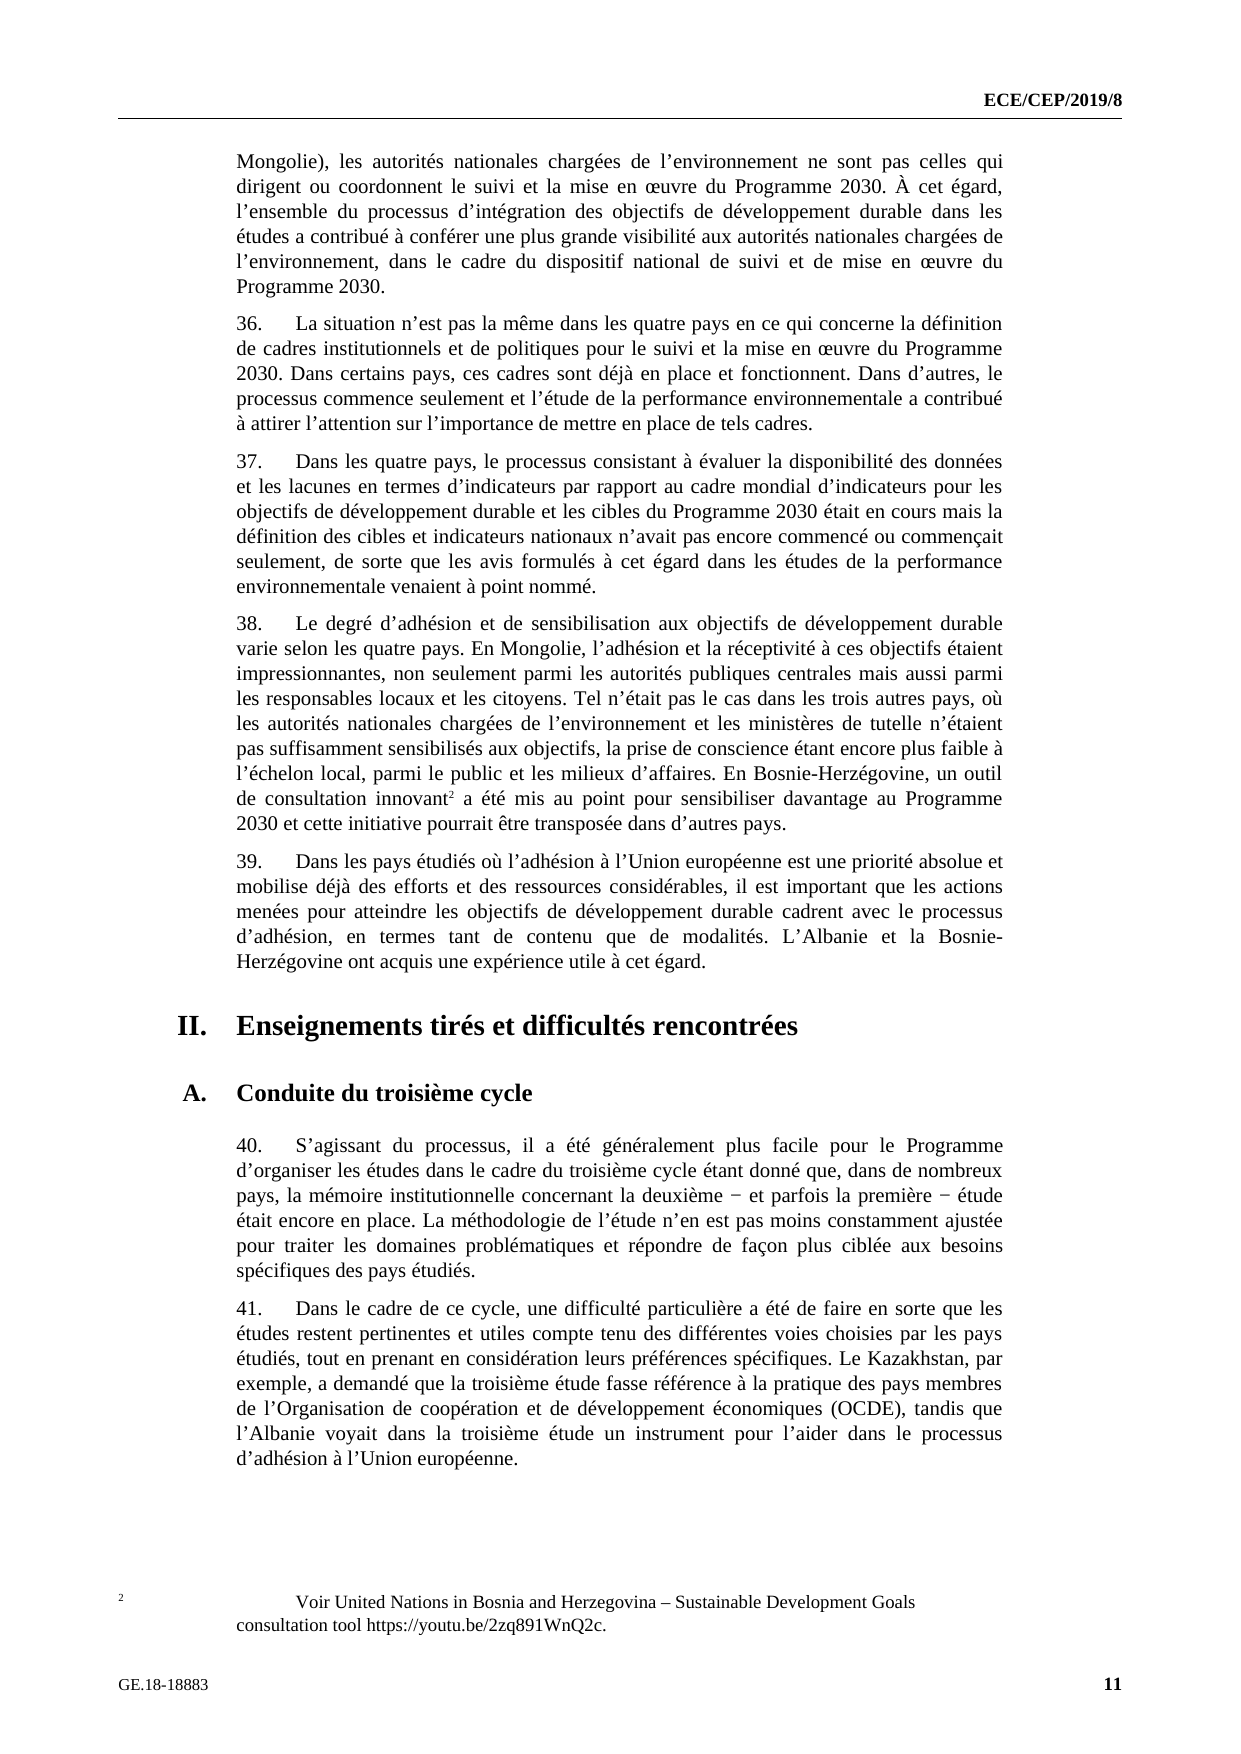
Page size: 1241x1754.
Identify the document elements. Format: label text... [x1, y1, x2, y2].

text 38. Le degré d’adhésion et de sensibilisation aux objectifs de développement durable varie selon les quatre pays. En Mongolie, l’adhésion et la réceptivité à ces objectifs étaient impressionnantes, non seulement parmi les autorités publiques centrales mais aussi parmi les responsables locaux et les citoyens. Tel n’était pas le cas dans les trois autres pays, où les autorités nationales chargées de l’environnement et les ministères de tutelle n’étaient pas suffisamment sensibilisés aux objectifs, la prise de conscience étant encore plus faible à l’échelon local, parmi le public et les milieux d’affaires. En Bosnie-Herzégovine, un outil de consultation innovant a été mis au point pour sensibiliser davantage au Programme 2030 et cette initiative pourrait être transposée dans d’autres pays. [236, 610, 1004, 835]
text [236, 148, 1004, 298]
text A. Conduite du troisième cycle [118, 1079, 1004, 1107]
text 41. Dans le cadre de ce cycle, une difficulté particulière a été de faire en sorte que les études restent pertinentes et utiles compte tenu des différentes voies choisies par les pays étudiés, tout en prenant en considération leurs préférences spécifiques. Le Kazakhstan, par exemple, a demandé que la troisième étude fasse référence à la pratique des pays membres de l’Organisation de coopération et de développement économiques (OCDE), tandis que l’Albanie voyait dans la troisième étude un instrument pour l’aider dans le processus d’adhésion à l’Union européenne. [236, 1294, 1004, 1469]
text 39. Dans les pays étudiés où l’adhésion à l’Union européenne est une priorité absolue et mobilise déjà des efforts et des ressources considérables, il est important que les actions menées pour atteindre les objectifs de développement durable cadrent avec le processus d’adhésion, en termes tant de contenu que de modalités. L’Albanie et la Bosnie-Herzégovine ont acquis une expérience utile à cet égard. [236, 848, 1004, 973]
text 40. S’agissant du processus, il a été généralement plus facile pour le Programme d’organiser les études dans le cadre du troisième cycle étant donné que, dans de nombreux pays, la mémoire institutionnelle concernant la deuxième − et parfois la première − étude était encore en place. La méthodologie de l’étude n’en est pas moins constamment ajustée pour traiter les domaines problématiques et répondre de façon plus ciblée aux besoins spécifiques des pays étudiés. [236, 1132, 1004, 1282]
text II. Enseignements tirés et difficultés rencontrées [118, 1010, 1004, 1041]
text 36. La situation n’est pas la même dans les quatre pays en ce qui concerne la définition de cadres institutionnels et de politiques pour le suivi et la mise en œuvre du Programme 2030. Dans certains pays, ces cadres sont déjà en place et fonctionnent. Dans d’autres, le processus commence seulement et l’étude de la performance environnementale a contribué à attirer l’attention sur l’importance de mettre en place de tels cadres. [236, 310, 1004, 435]
text 37. Dans les quatre pays, le processus consistant à évaluer la disponibilité des données et les lacunes en termes d’indicateurs par rapport au cadre mondial d’indicateurs pour les objectifs de développement durable et les cibles du Programme 2030 était en cours mais la définition des cibles et indicateurs nationaux n’avait pas encore commencé ou commençait seulement, de sorte que les avis formulés à cet égard dans les études de la performance environnementale venaient à point nommé. [236, 448, 1004, 598]
